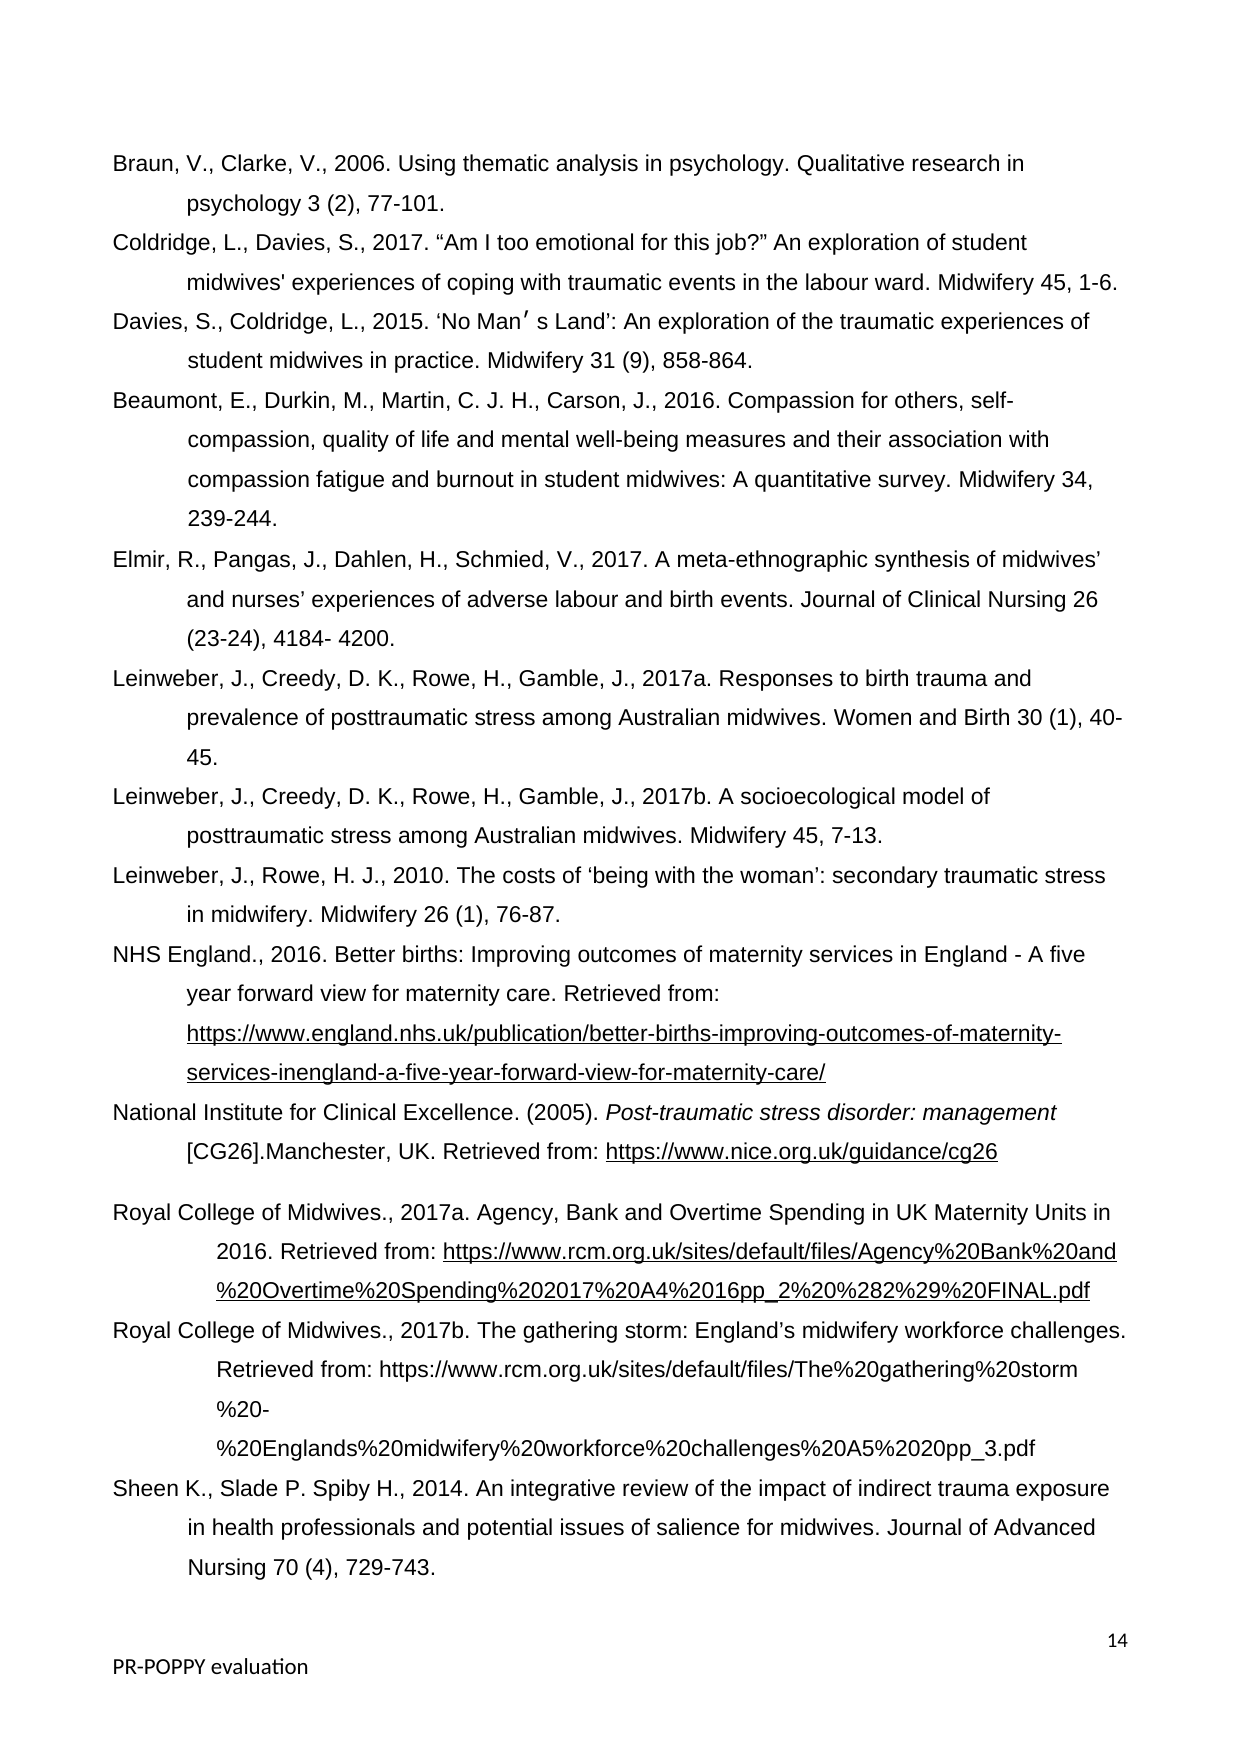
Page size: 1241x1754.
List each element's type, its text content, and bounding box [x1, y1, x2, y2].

text National Institute for Clinical Excellence. (2005). Post-traumatic stress disorder: management [CG26].Manchester, UK. Retrieved from: https://www.nice.org.uk/guidance/cg26 [112, 1099, 1128, 1164]
text Davies, S., Coldridge, L., 2015. ‘No Man׳ s Land’: An exploration of the traumatic experiences of student midwives in practice. Midwifery 31 (9), 858-864. [112, 308, 1128, 374]
text Leinweber, J., Rowe, H. J., 2010. The costs of ‘being with the woman’: secondary traumatic stress in midwifery. Midwifery 26 (1), 76-87. [112, 862, 1128, 928]
text Leinweber, J., Creedy, D. K., Rowe, H., Gamble, J., 2017b. A socioecological model of posttraumatic stress among Australian midwives. Midwifery 45, 7-13. [112, 783, 1128, 849]
text Royal College of Midwives., 2017b. The gathering storm: England’s midwifery workforce challenges. Retrieved from: https://www.rcm.org.uk/sites/default/files/The%20gathering%20storm%20- [112, 1317, 1128, 1422]
text NHS England., 2016. Better births: Improving outcomes of maternity services in England - A five year forward view for maternity care. Retrieved from: https://www.england.nhs.uk/publication/better-births-improving-outcomes-of-maternity-services-inengland-a-five-year-forward-view-for-maternity-care/ [112, 941, 1128, 1086]
text Leinweber, J., Creedy, D. K., Rowe, H., Gamble, J., 2017a. Responses to birth trauma and prevalence of posttraumatic stress among Australian midwives. Women and Birth 30 (1), 40-45. [112, 664, 1128, 770]
text Royal College of Midwives., 2017a. Agency, Bank and Overtime Spending in UK Maternity Units in 2016. Retrieved from: https://www.rcm.org.uk/sites/default/files/Agency%20Bank%20and%20Overtime%20Spending%202017%20A4%2016pp_2%20%282%29%20FINAL.pdf [112, 1198, 1128, 1304]
text Braun, V., Clarke, V., 2006. Using thematic analysis in psychology. Qualitative research in psychology 3 (2), 77-101. [112, 150, 1128, 216]
text Elmir, R., Pangas, J., Dahlen, H., Schmied, V., 2017. A meta‐ethnographic synthesis of midwives’ and nurses’ experiences of adverse labour and birth events. Journal of Clinical Nursing 26 (23-24), 4184- 4200. [112, 545, 1128, 651]
text Beaumont, E., Durkin, M., Martin, C. J. H., Carson, J., 2016. Compassion for others, self-compassion, quality of life and mental well-being measures and their association with compassion fatigue and burnout in student midwives: A quantitative survey. Midwifery 34, 239-244. [112, 387, 1128, 532]
text Coldridge, L., Davies, S., 2017. “Am I too emotional for this job?” An exploration of student midwives' experiences of coping with traumatic events in the labour ward. Midwifery 45, 1-6. [112, 229, 1128, 295]
text Sheen K., Slade P. Spiby H., 2014. An integrative review of the impact of indirect trauma exposure in health professionals and potential issues of salience for midwives. Journal of Advanced Nursing 70 (4), 729-743. [112, 1475, 1128, 1580]
text %20Englands%20midwifery%20workforce%20challenges%20A5%2020pp_3.pdf [216, 1435, 1128, 1462]
